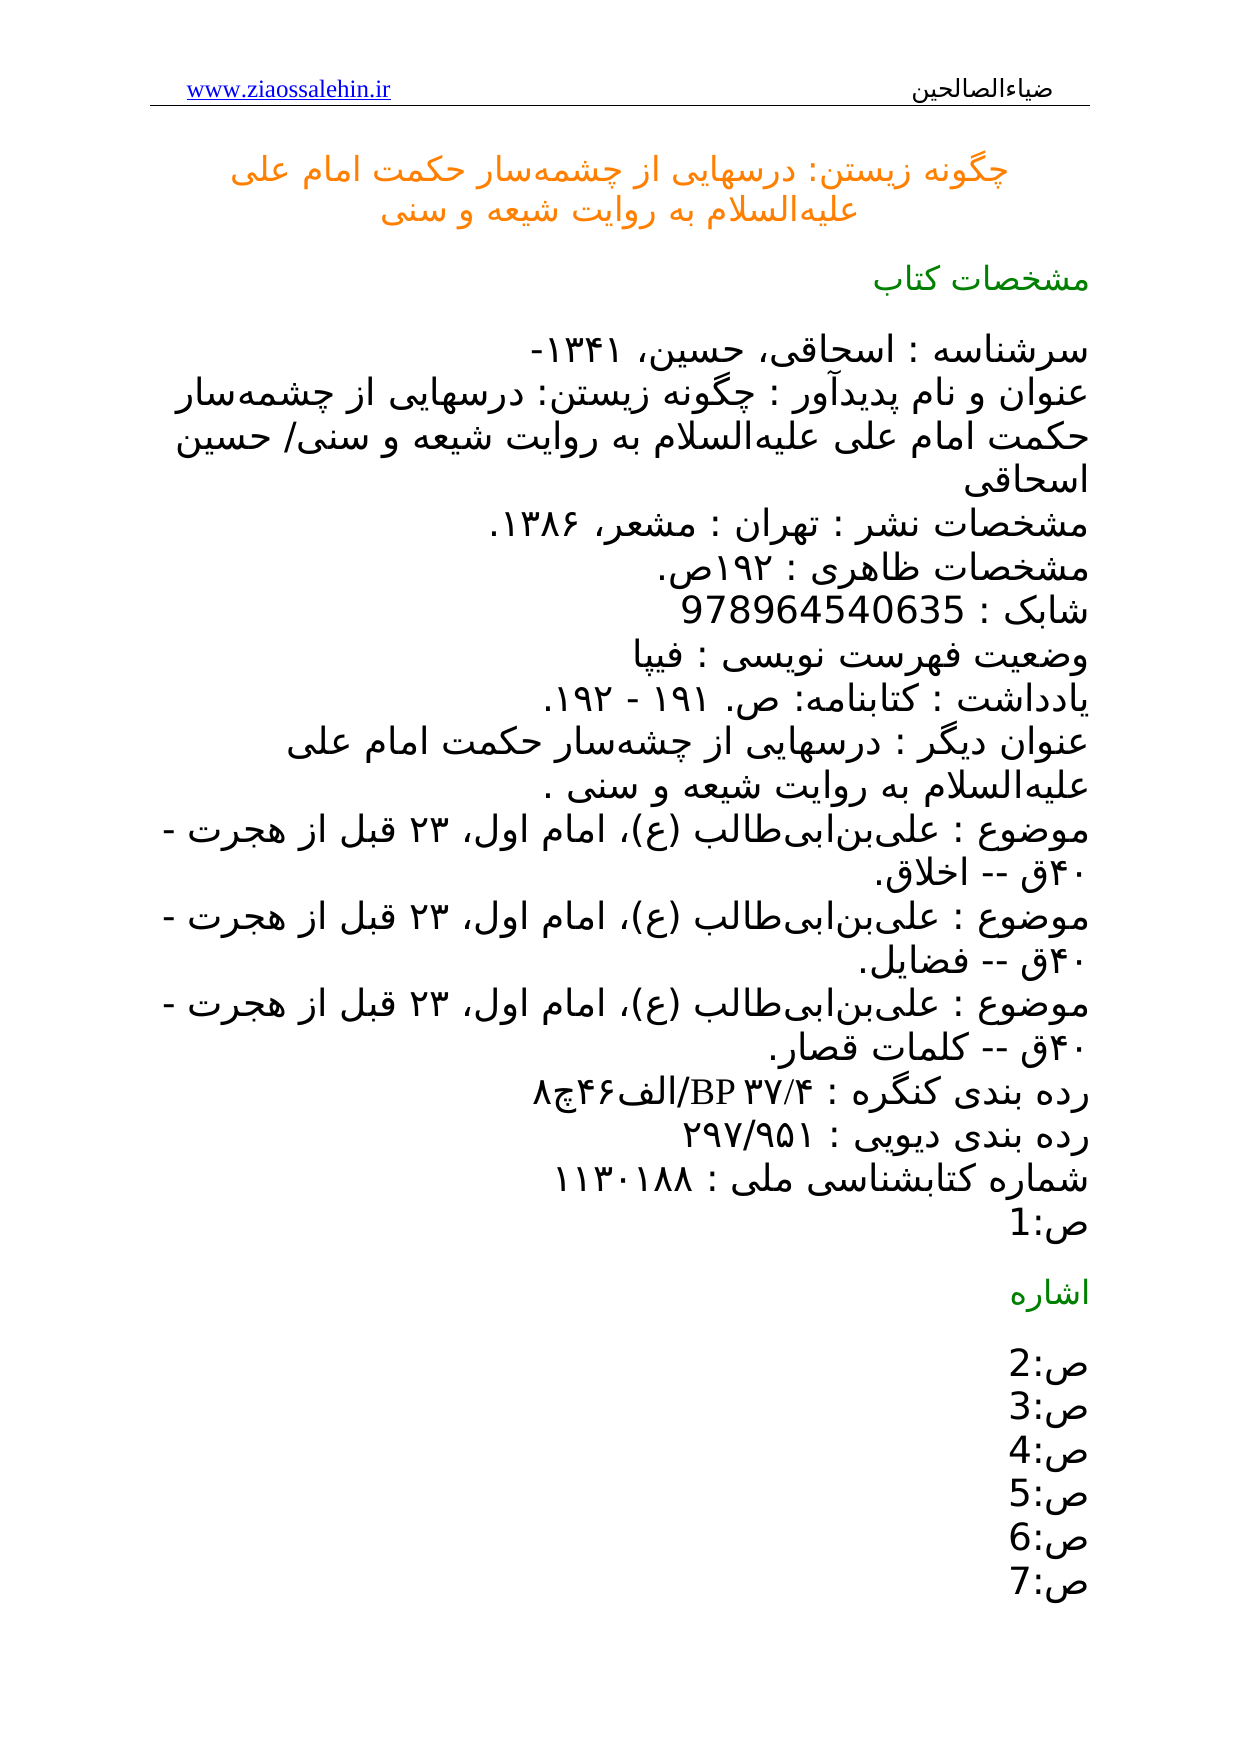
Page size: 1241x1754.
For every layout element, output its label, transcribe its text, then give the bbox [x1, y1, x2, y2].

text ‌سرشناسه : اسحاقی، حسین، ۱۳۴۱- عنوان و نام پدیدآور : چگونه زیستن: درسهایی از چشمه‌سار حکمت امام علی علیه‌السلام به روایت شیعه و سنی/ حسین اسحاقی مشخصات نشر : تهران : مشعر، ۱۳۸۶. مشخصات ظاهری : ۱۹۲ص. شابک : 978964540635 وضعیت فهرست نویسی : فیپا یادداشت : کتابنامه: ص. ۱۹۱ - ۱۹۲. عنوان دیگر : درسهایی از چشه‌سار حکمت امام علی علیه‌السلام به روایت شیعه و سنی . موضوع : علی‌بن‌ابی‌طالب (ع)، امام اول، ۲۳ قبل از هجرت - ۴۰ق -- اخلاق. موضوع : علی‌بن‌ابی‌طالب (ع)، امام اول، ۲۳ قبل از هجرت - ۴۰ق -- فضایل. موضوع : علی‌بن‌ابی‌طالب (ع)، امام اول، ۲۳ قبل از هجرت - ۴۰ق -- کلمات قصار. رده بندی کنگره : BP۳۷/۴/الف۴۶چ۸ رده بندی دیویی : ۲۹۷/۹۵۱ شماره کتابشناسی ملی : ۱۱۳۰۱۸۸ ص:1 [150, 327, 1090, 1244]
text ص:5 [150, 1472, 1090, 1516]
text ص:4 [150, 1428, 1090, 1472]
text ص:3 [150, 1385, 1090, 1428]
subtitle مشخصات کتاب [150, 259, 1090, 298]
subtitle اشاره [150, 1273, 1090, 1312]
text ص:6 [150, 1516, 1090, 1559]
subtitle چگونه زیستن: درسهایی از چشمه‌سار حکمت امام علی علیه‌السلام به روایت شیعه و سنی [150, 150, 1090, 230]
text ص:2 [150, 1341, 1090, 1385]
text ص:7 [150, 1559, 1090, 1603]
